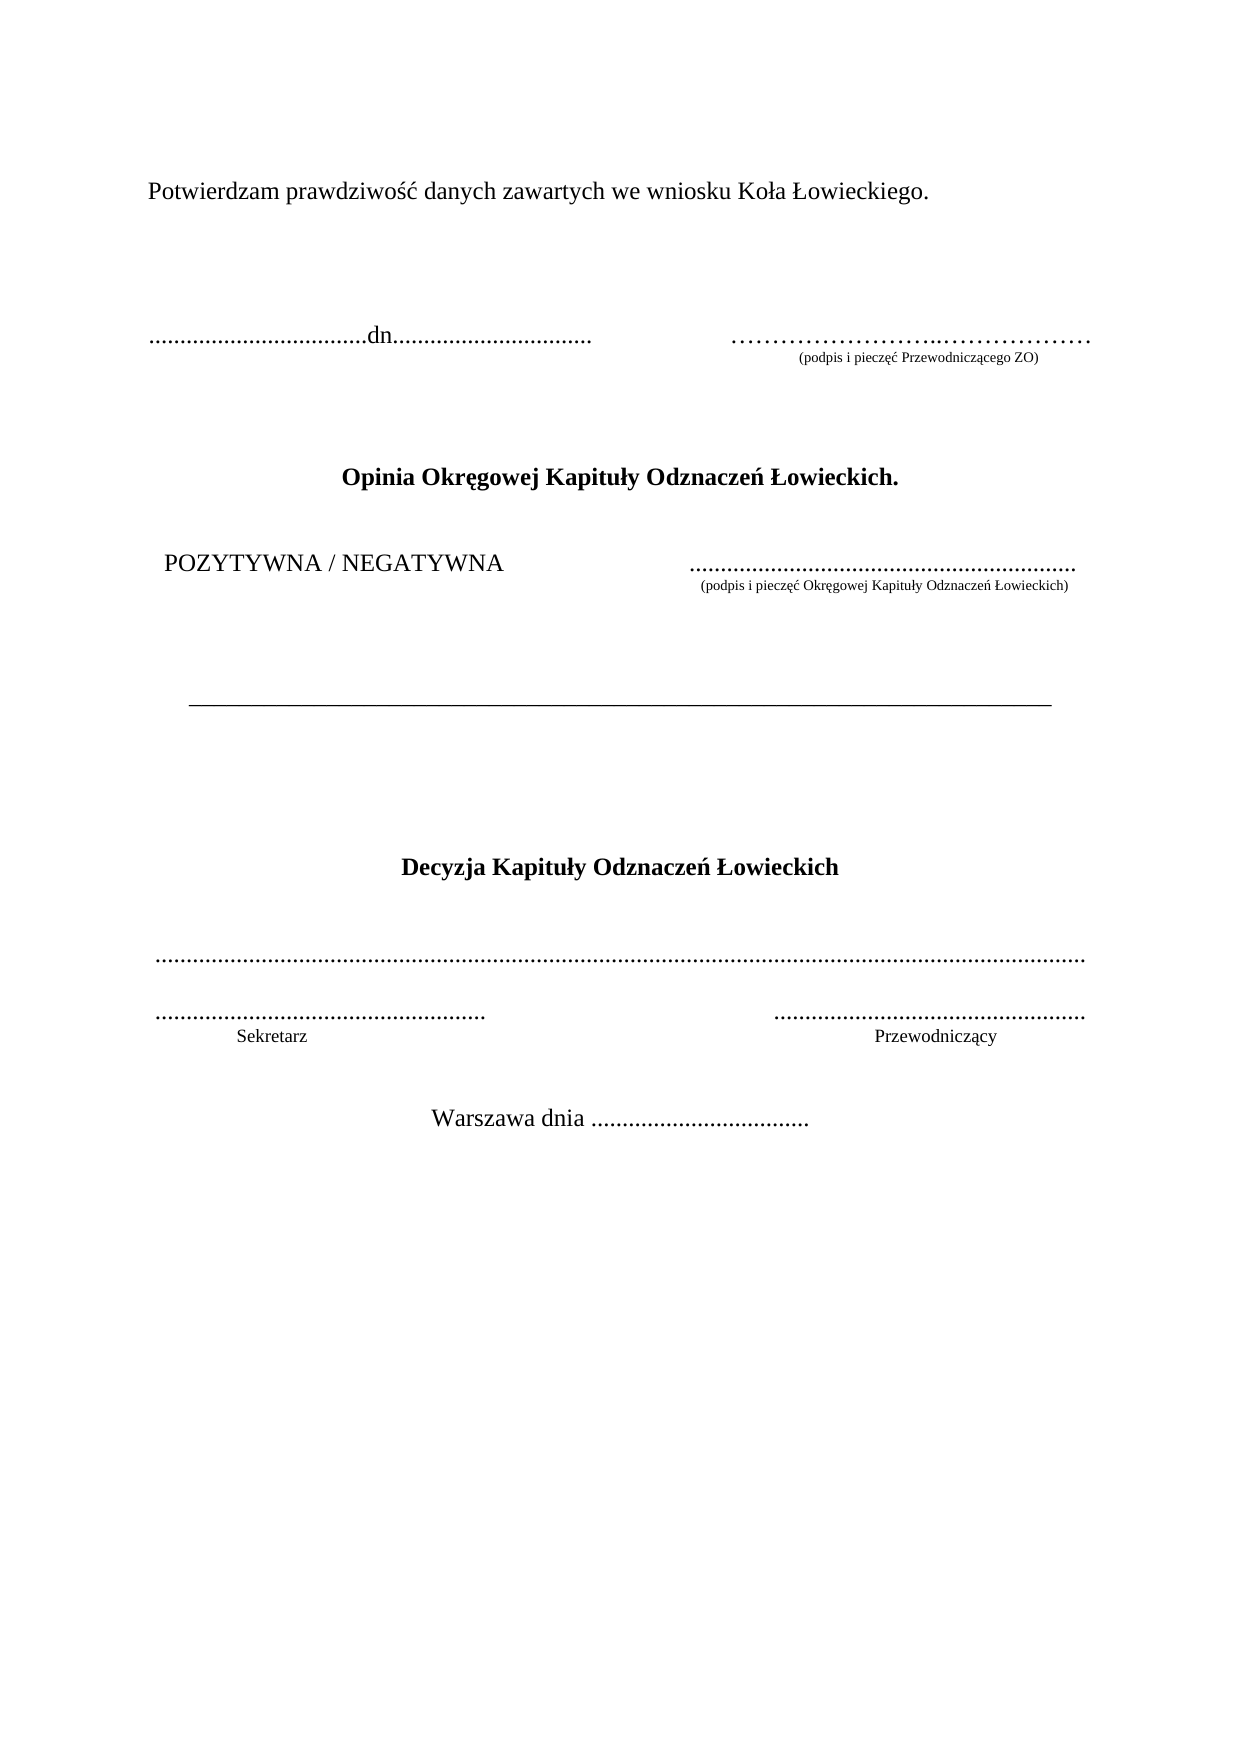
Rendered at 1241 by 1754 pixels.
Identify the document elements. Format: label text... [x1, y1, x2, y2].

text _____________________________________________________________________ [148, 680, 1093, 709]
text Warszawa dnia ................................... [148, 1103, 1093, 1132]
text ...................................dn................................ ……………………..……………… [148, 320, 1093, 349]
text ..................................................................................................................................................... [148, 939, 1093, 967]
text POZYTYWNA / NEGATYWNA .............................................................. [148, 548, 1093, 577]
text Decyzja Kapituły Odznaczeń Łowieckich [148, 852, 1093, 881]
text (podpis i pieczęć Okręgowej Kapituły Odznaczeń Łowieckich) [148, 577, 1093, 594]
text Opinia Okręgowej Kapituły Odznaczeń Łowieckich. [148, 462, 1093, 491]
text Potwierdzam prawdziwość danych zawartych we wniosku Koła Łowieckiego. [148, 176, 1093, 205]
text (podpis i pieczęć Przewodniczącego ZO) [148, 349, 1093, 366]
text Sekretarz Przewodniczący [148, 1025, 1093, 1046]
text ..................................................... .................................................. [148, 996, 1093, 1025]
